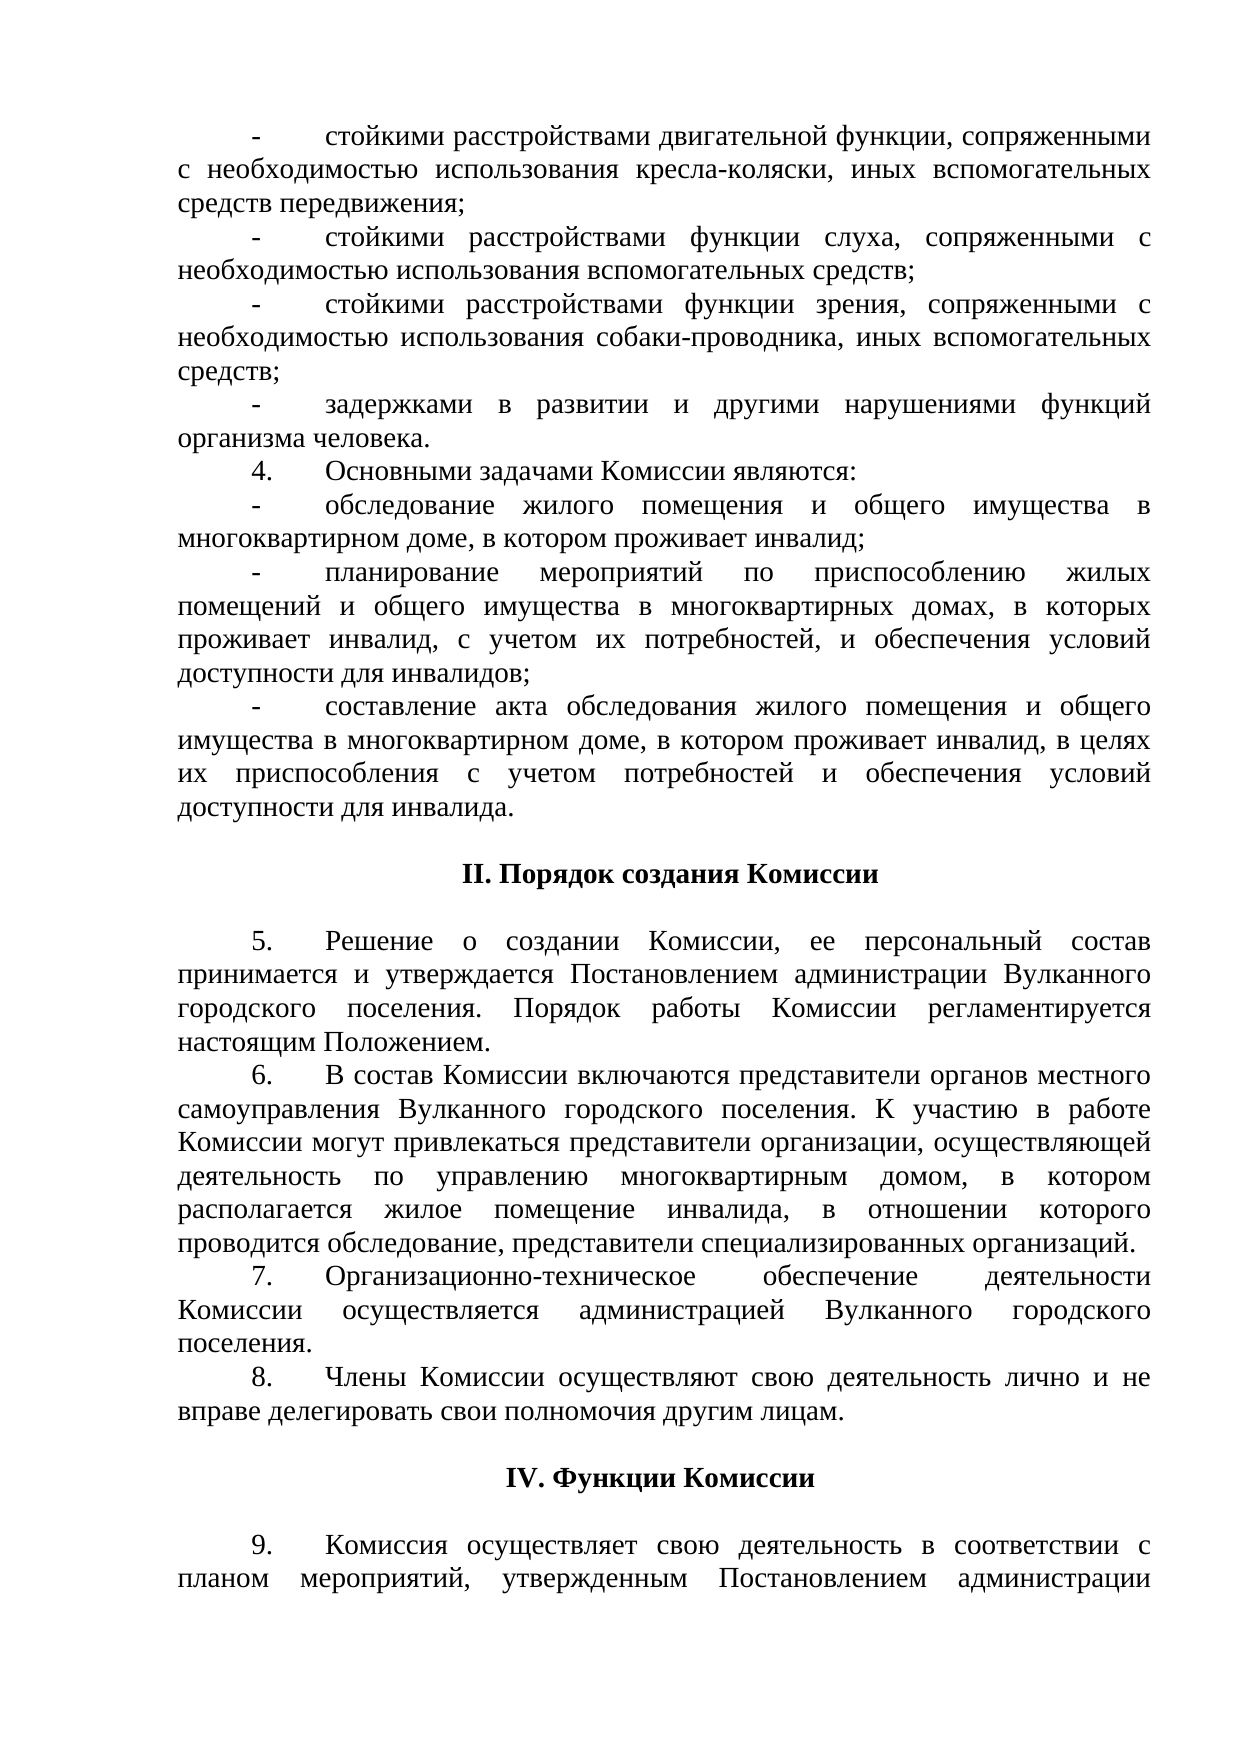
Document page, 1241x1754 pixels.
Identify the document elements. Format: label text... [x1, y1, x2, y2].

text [177, 1527, 1152, 1594]
text 7. Организационно-техническое обеспечение деятельности Комиссии осуществляется администрацией Вулканного городского поселения. [177, 1258, 1152, 1359]
text 4. Основными задачами Комиссии являются: [177, 453, 1152, 487]
text II. Порядок создания Комиссии [177, 856, 1152, 889]
text - обследование жилого помещения и общего имущества в многоквартирном доме, в котором проживает инвалид; [177, 487, 1152, 554]
text - составление акта обследования жилого помещения и общего имущества в многоквартирном доме, в котором проживает инвалид, в целях их приспособления с учетом потребностей и обеспечения условий доступности для инвалида. [177, 688, 1152, 822]
text 8. Члены Комиссии осуществляют свою деятельность лично и не вправе делегировать свои полномочия другим лицам. [177, 1359, 1152, 1426]
text IV. Функции Комиссии [177, 1426, 1152, 1493]
text - планирование мероприятий по приспособлению жилых помещений и общего имущества в многоквартирных домах, в которых проживает инвалид, с учетом их потребностей, и обеспечения условий доступности для инвалидов; [177, 554, 1152, 688]
text 6. В состав Комиссии включаются представители органов местного самоуправления Вулканного городского поселения. К участию в работе Комиссии могут привлекаться представители организации, осуществляющей деятельность по управлению многоквартирным домом, в котором располагается жилое помещение инвалида, в отношении которого проводится обследование, представители специализированных организаций. [177, 1057, 1152, 1258]
text - стойкими расстройствами функции слуха, сопряженными с необходимостью использования вспомогательных средств; [177, 219, 1152, 286]
text - стойкими расстройствами двигательной функции, сопряженными с необходимостью использования кресла-коляски, иных вспомогательных средств передвижения; [177, 118, 1152, 219]
text - стойкими расстройствами функции зрения, сопряженными с необходимостью использования собаки-проводника, иных вспомогательных средств; - задержками в развитии и другими нарушениями функций организма человека. [177, 286, 1152, 453]
text 5. Решение о создании Комиссии, ее персональный состав принимается и утверждается Постановлением администрации Вулканного городского поселения. Порядок работы Комиссии регламентируется настоящим Положением. [177, 923, 1152, 1057]
